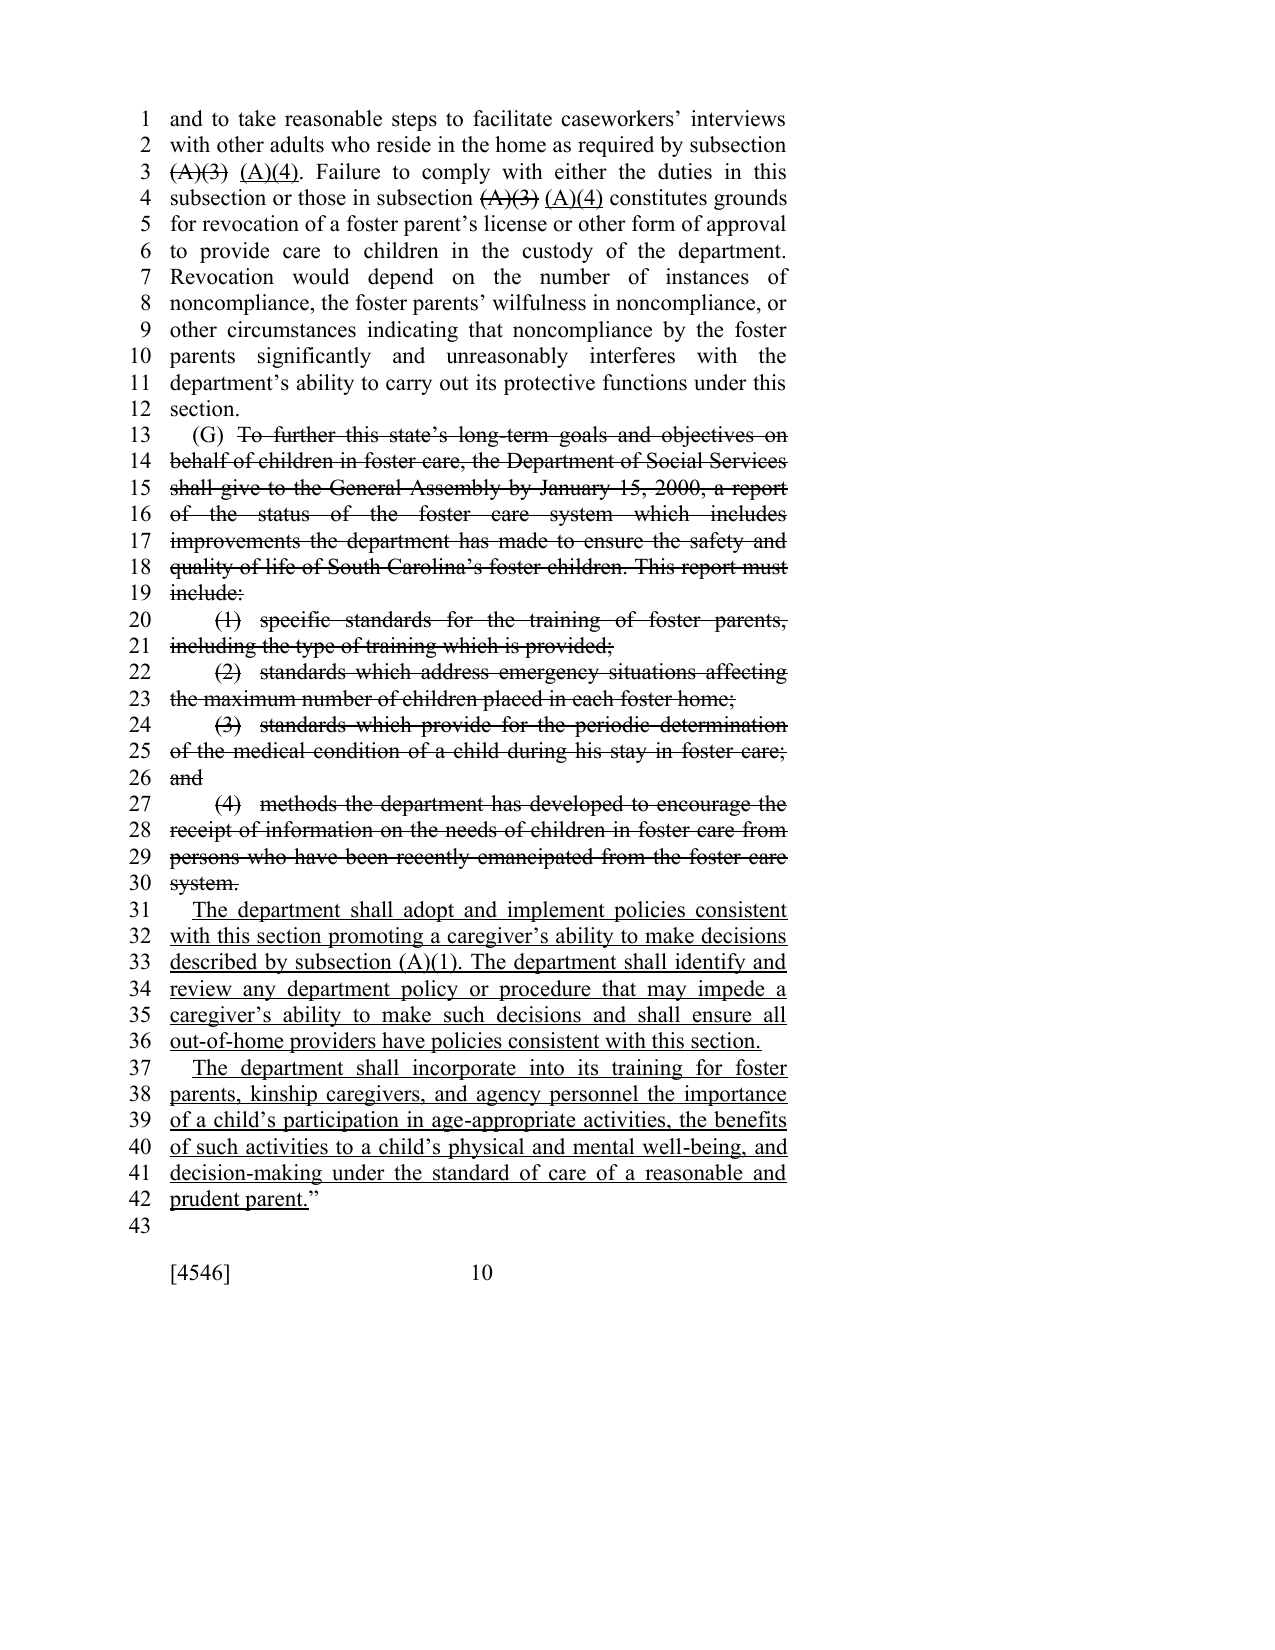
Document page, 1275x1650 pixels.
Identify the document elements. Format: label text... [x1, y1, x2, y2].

text (G) To further this state’s long-term goals and objectives on behalf of children in foster care, the Department of Social Services shall give to the General Assembly by January 15, 2000, a report of the status of the foster care system which includes improvements the department has made to ensure the safety and quality of life of South Carolina’s foster children. This report must include: [169, 421, 787, 462]
text (1) specific standards for the training of foster parents, including the type of training which is provided; [169, 606, 787, 658]
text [169, 105, 787, 421]
text The department shall adopt and implement policies consistent with this section promoting a caregiver’s ability to make decisions described by subsection (A)(1). The department shall identify and review any department policy or procedure that may impede a caregiver’s ability to make such decisions and shall ensure all out-of-home providers have policies consistent with this section. [169, 896, 787, 945]
text (3) standards which provide for the periodic determination of the medical condition of a child during his stay in foster care; and [169, 753, 787, 790]
text (G) To further this state’s long-term goals and objectives on behalf of children in foster care, the Department of Social Services shall give to the General Assembly by January 15, 2000, a report of the status of the foster care system which includes improvements the department has made to ensure the safety and quality of life of South Carolina’s foster children. This report must include: [169, 568, 787, 606]
text (2) standards which address emergency situations affecting the maximum number of children placed in each foster home; [169, 658, 787, 711]
text (4) methods the department has developed to encourage the receipt of information on the needs of children in foster care from persons who have been recently emancipated from the foster care system. [169, 832, 787, 857]
text (4) methods the department has developed to encourage the receipt of information on the needs of children in foster care from persons who have been recently emancipated from the foster care system. [169, 790, 787, 831]
text (3) standards which provide for the periodic determination of the medical condition of a child during his stay in foster care; and [169, 711, 787, 752]
text (4) methods the department has developed to encourage the receipt of information on the needs of children in foster care from persons who have been recently emancipated from the foster care system. [169, 859, 787, 896]
text The department shall incorporate into its training for foster parents, kinship caregivers, and agency personnel the importance of a child’s participation in age-appropriate activities, the benefits of such activities to a child’s physical and mental well-being, and decision-making under the standard of care of a reasonable and prudent parent.” [169, 1054, 787, 1103]
